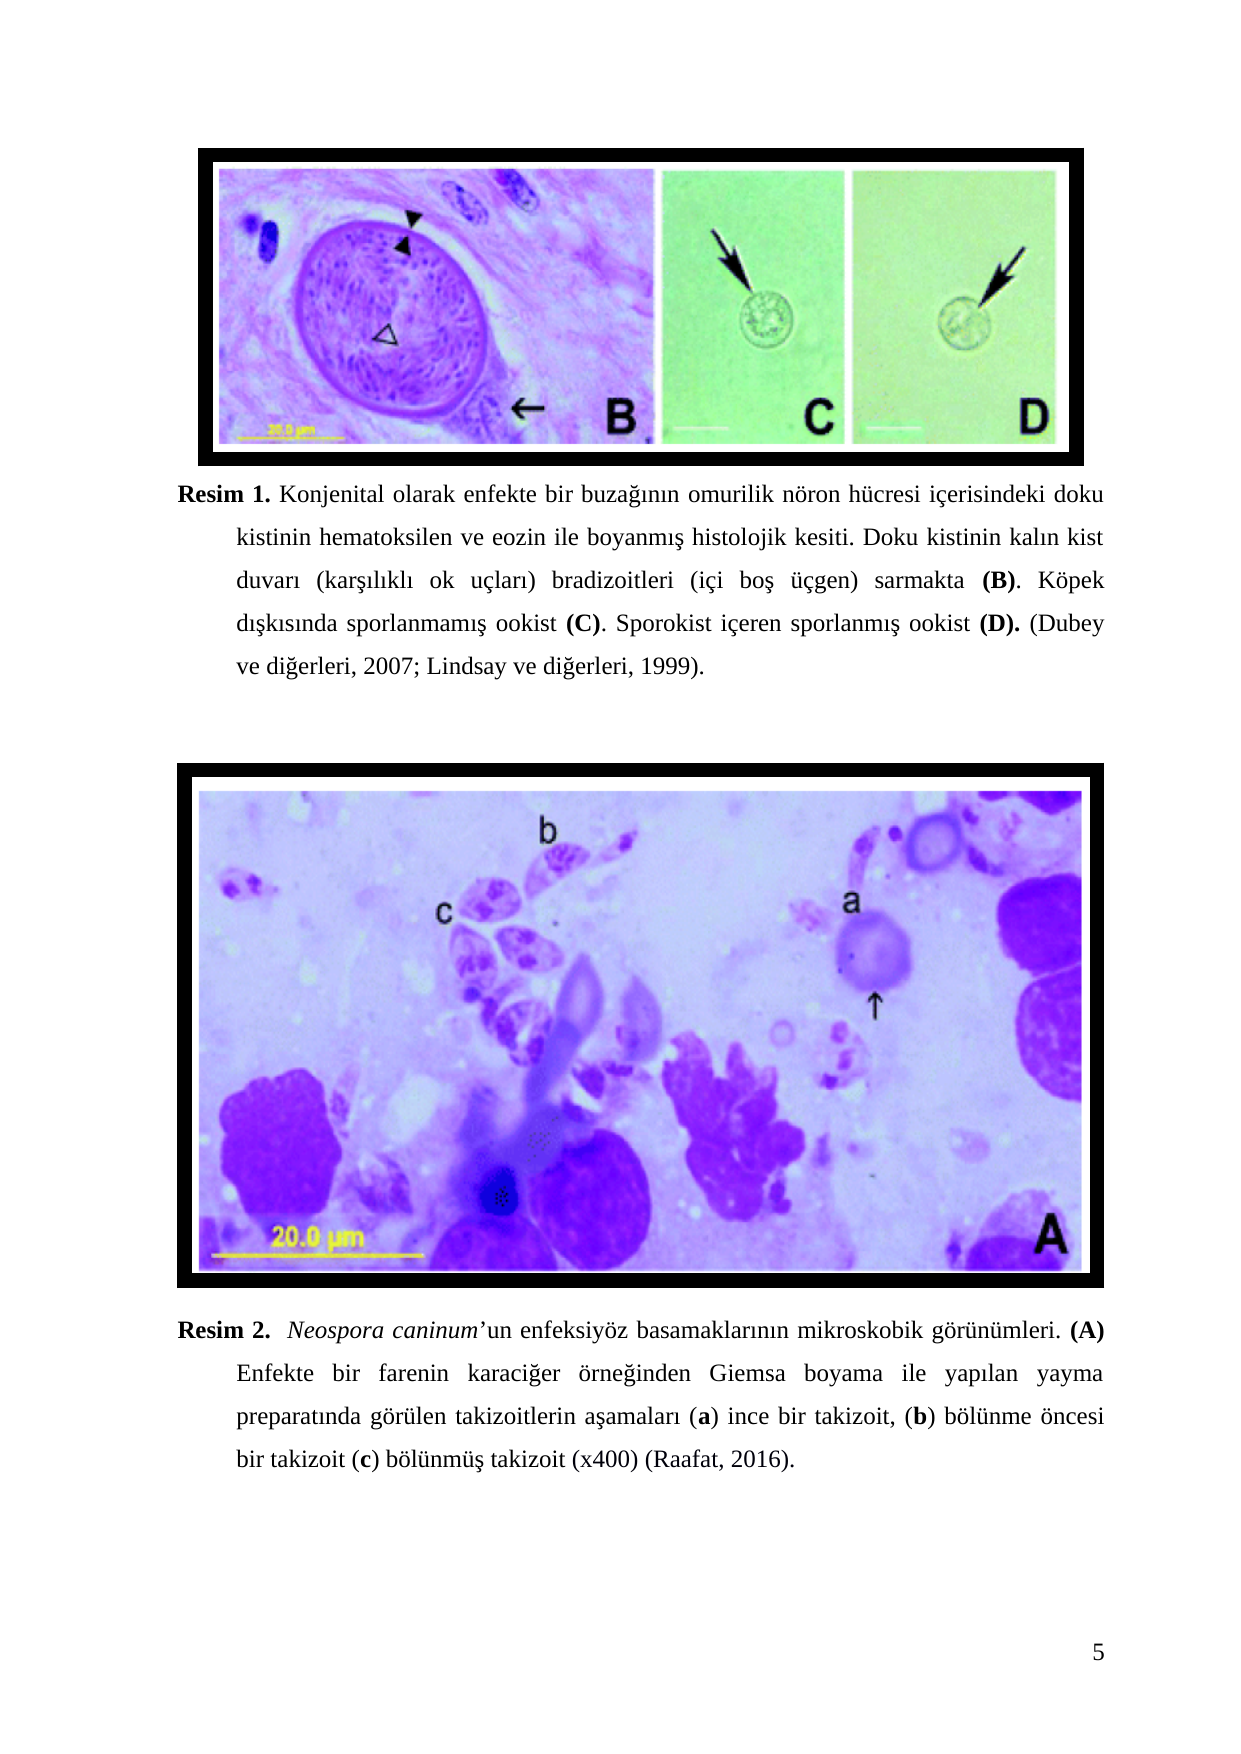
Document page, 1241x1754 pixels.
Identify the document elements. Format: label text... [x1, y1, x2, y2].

picture [213, 162, 1069, 452]
text Resim 1. Konjenital olarak enfekte bir buzağının omurilik nöron hücresi içerisindeki doku kistinin hematoksilen ve eozin ile boyanmış histolojik kesiti. Doku kistinin kalın kist duvarı (karşılıklı ok uçları) bradizoitleri (içi boş üçgen) sarmakta (B). Köpek dışkısında sporlanmamış ookist (C). Sporokist içeren sporlanmış ookist (D). (Dubey ve diğerleri, 2007; Lindsay ve diğerleri, 1999). [177, 479, 1104, 680]
text Resim 2. Neospora caninum’un enfeksiyöz basamaklarının mikroskobik görünümleri. (A) Enfekte bir farenin karaciğer örneğinden Giemsa boyama ile yapılan yayma preparatında görülen takizoitlerin aşamaları (a) ince bir takizoit, (b) bölünme öncesi bir takizoit (c) bölünmüş takizoit (x400) (Raafat, 2016). [177, 1315, 1104, 1473]
picture [192, 777, 1090, 1273]
